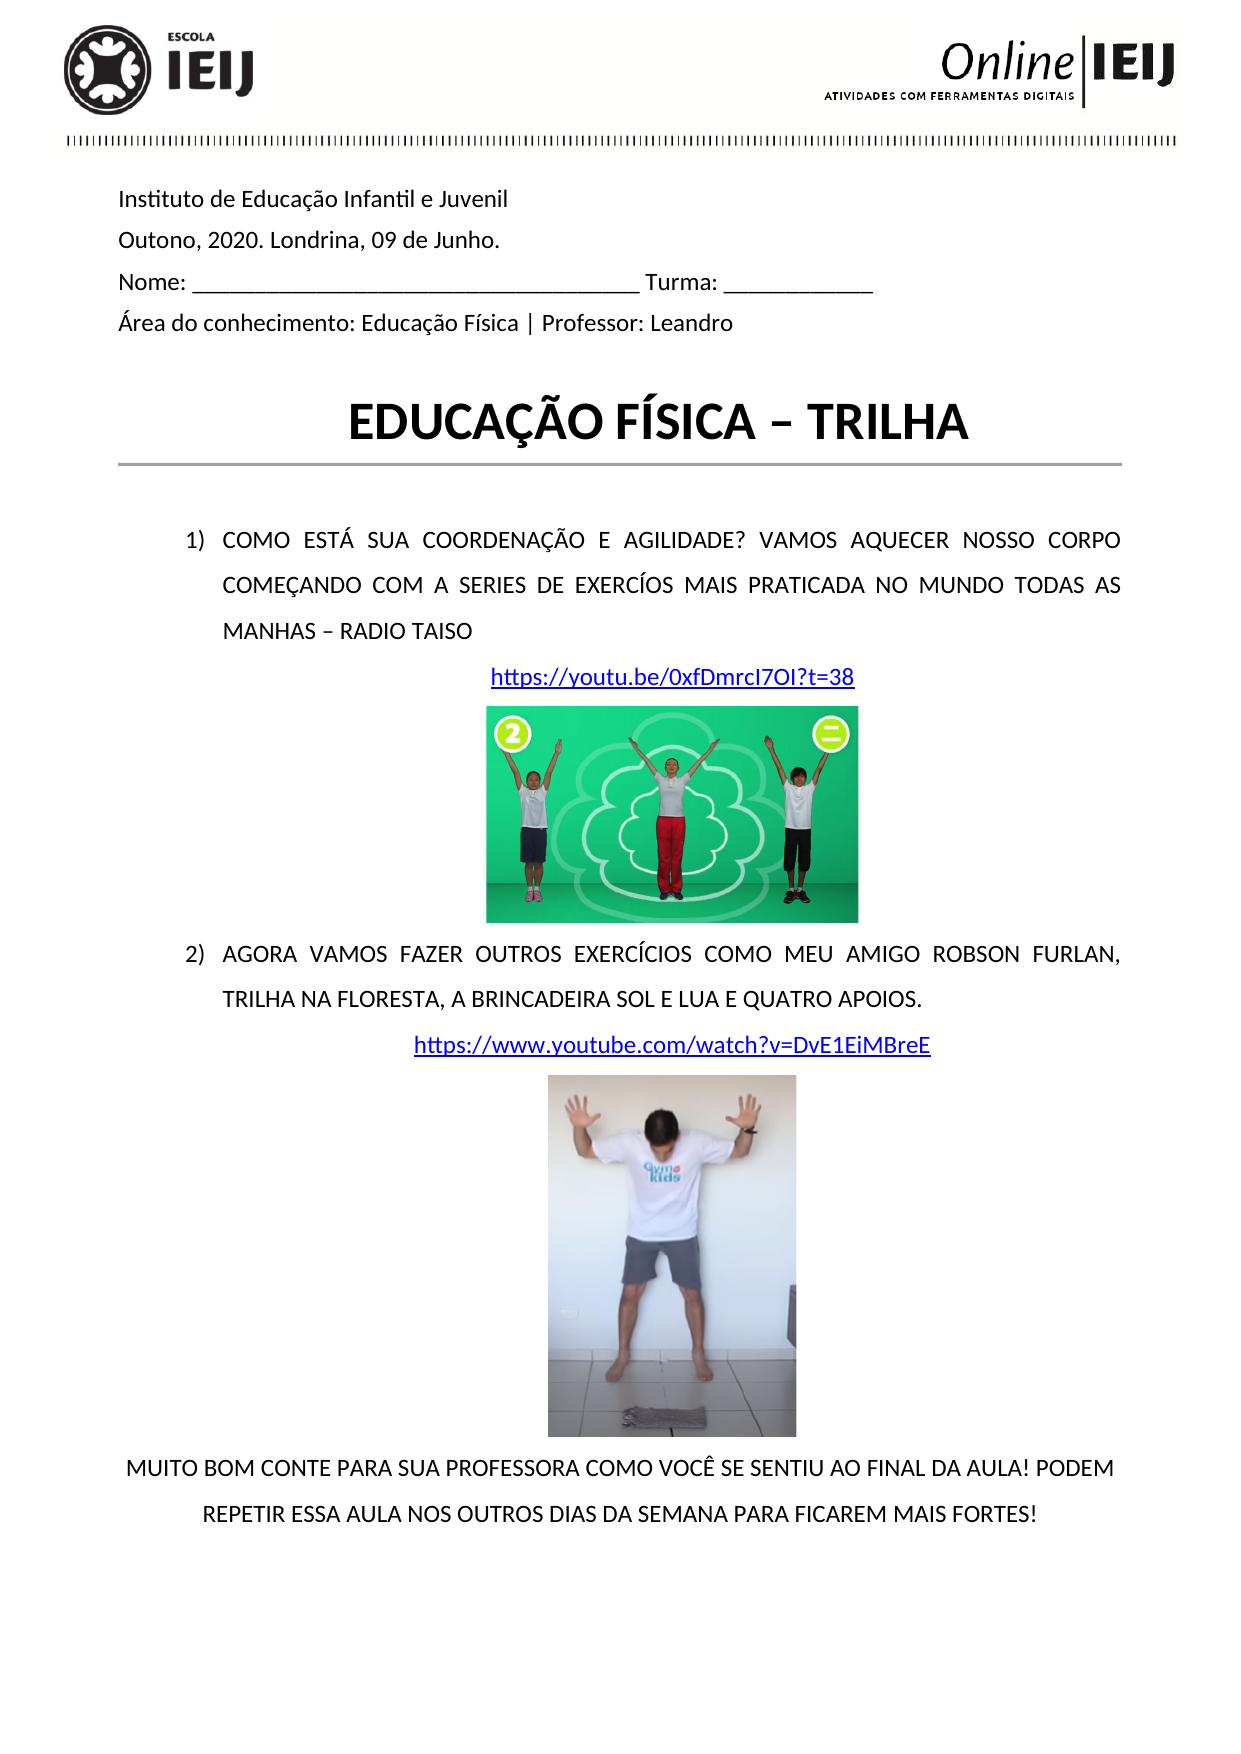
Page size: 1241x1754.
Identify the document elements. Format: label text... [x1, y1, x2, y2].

list COMO ESTÁ SUA COORDENAÇÃO E AGILIDADE? VAMOS AQUECER NOSSO CORPO COMEÇANDO COM A SERIES DE EXERCÍOS MAIS PRATICADA NO MUNDO TODAS AS MANHAS – RADIO TAISO [185, 524, 1122, 646]
picture [50, 18, 1190, 158]
list AGORA VAMOS FAZER OUTROS EXERCÍCIOS COMO MEU AMIGO ROBSON FURLAN, TRILHA NA FLORESTA, A BRINCADEIRA SOL E LUA E QUATRO APOIOS. [185, 938, 1122, 1014]
picture [486, 706, 859, 923]
text https://www.youtube.com/watch?v=DvE1EiMBreE [222, 1029, 1122, 1060]
subtitle Área do conhecimento: Educação Física | Professor: Leandro [118, 307, 1122, 338]
text https://youtu.be/0xfDmrcI7OI?t=38 [222, 661, 1122, 692]
subtitle Nome: ____________________________________ Turma: ____________ [118, 266, 1122, 296]
subtitle Instituto de Educação Infantil e Juvenil [118, 183, 1122, 214]
title EDUCAÇÃO FÍSICA – TRILHA [118, 387, 1125, 453]
text MUITO BOM CONTE PARA SUA PROFESSORA COMO VOCÊ SE SENTIU AO FINAL DA AULA! PODEM REPETIR ESSA AULA NOS OUTROS DIAS DA SEMANA PARA FICAREM MAIS FORTES! [118, 1452, 1122, 1528]
picture [548, 1075, 797, 1437]
subtitle Outono, 2020. Londrina, 09 de Junho. [118, 224, 1122, 255]
